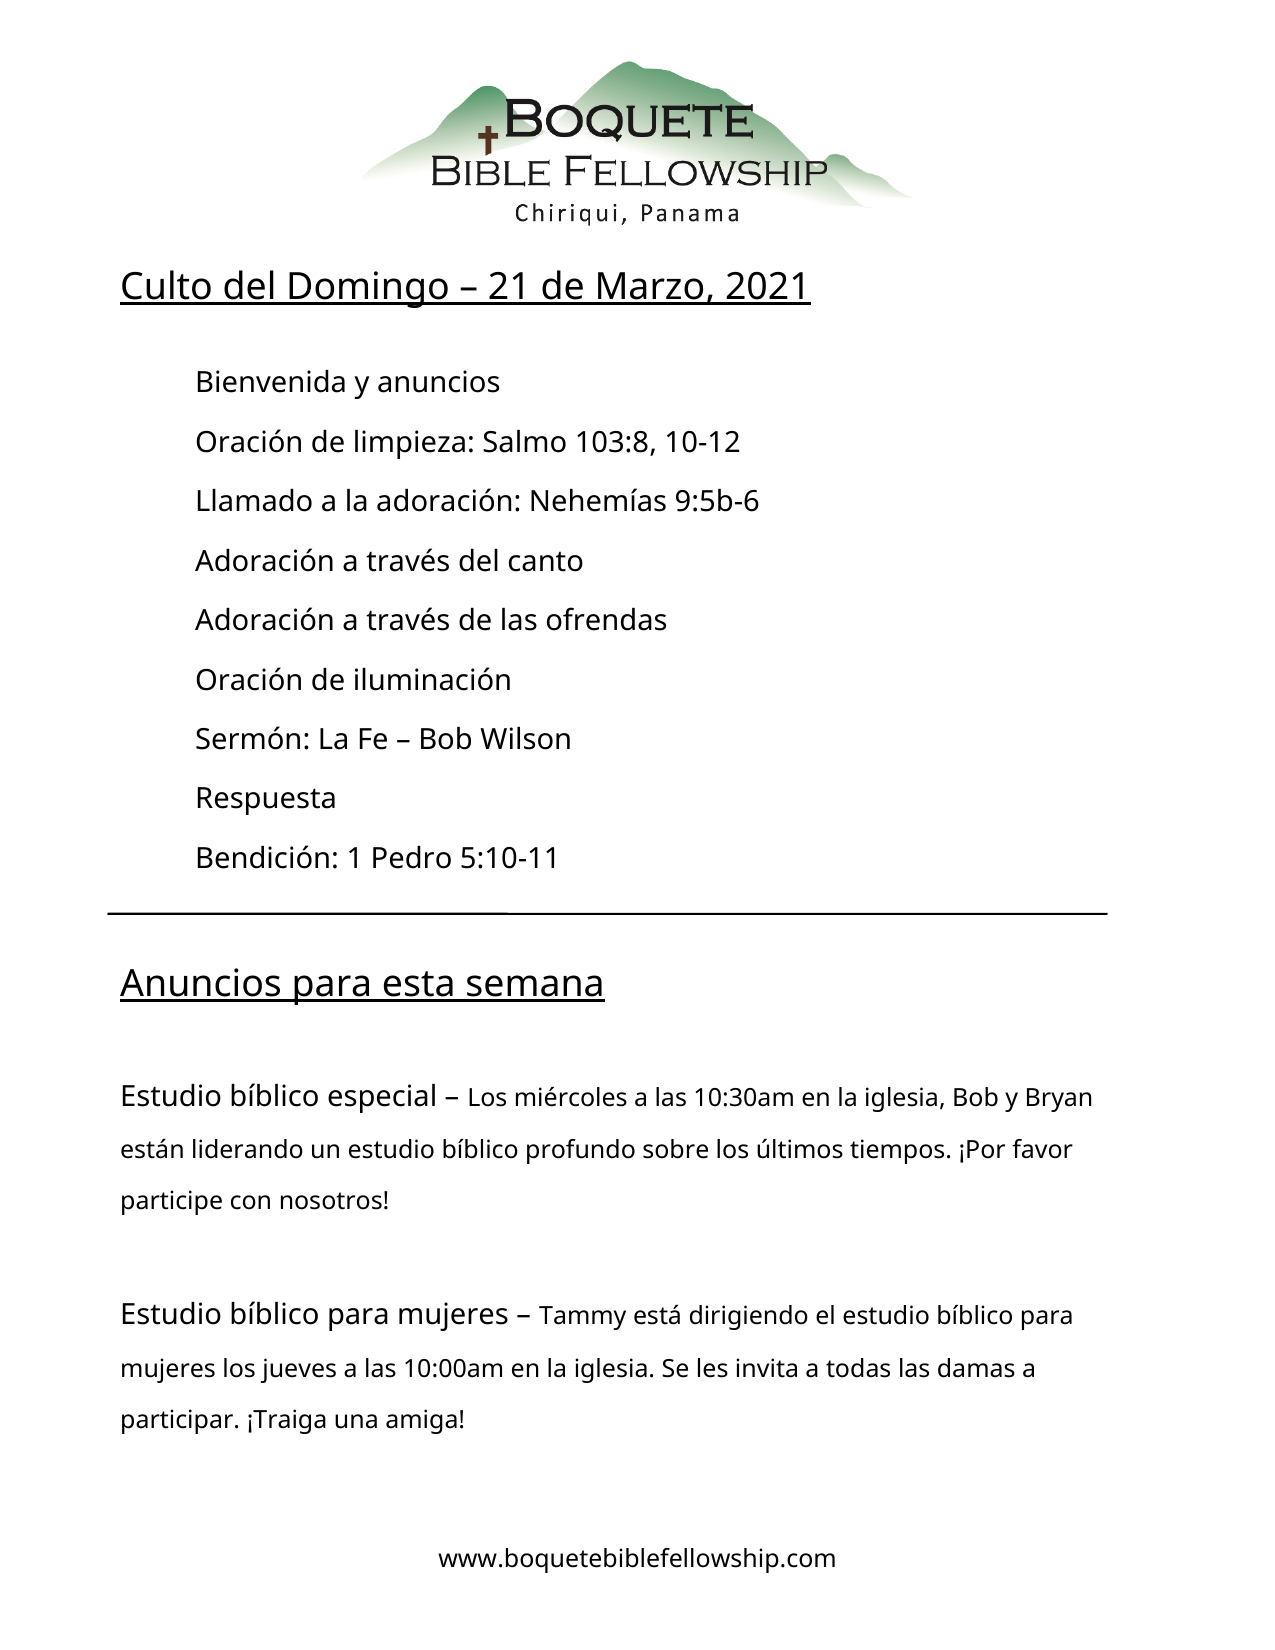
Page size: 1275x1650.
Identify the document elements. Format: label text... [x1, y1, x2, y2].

picture [361, 60, 914, 229]
text Estudio bíblico especial – Los miércoles a las 10:30am en la iglesia, Bob y Bryan están liderando un estudio bíblico profundo sobre los últimos tiempos. ¡Por favor participe con nosotros! [120, 1075, 1155, 1217]
text Bendición: 1 Pedro 5:10-11 [120, 837, 1155, 877]
text Oración de iluminación [120, 659, 1155, 698]
text Adoración a través de las ofrendas [120, 599, 1155, 639]
text Estudio bíblico para mujeres – Tammy está dirigiendo el estudio bíblico para mujeres los jueves a las 10:00am en la iglesia. Se les invita a todas las damas a participar. ¡Traiga una amiga! [120, 1293, 1155, 1435]
text Oración de limpieza: Salmo 103:8, 10-12 [120, 421, 1155, 461]
text Anuncios para esta semana [120, 956, 1155, 1007]
text Llamado a la adoración: Nehemías 9:5b-6 [120, 480, 1155, 520]
text Adoración a través del canto [120, 540, 1155, 579]
text Bienvenida y anuncios [120, 361, 1155, 401]
text Sermón: La Fe – Bob Wilson [120, 718, 1155, 758]
text Culto del Domingo – 21 de Marzo, 2021 [120, 259, 1155, 310]
text Respuesta [120, 778, 1155, 817]
